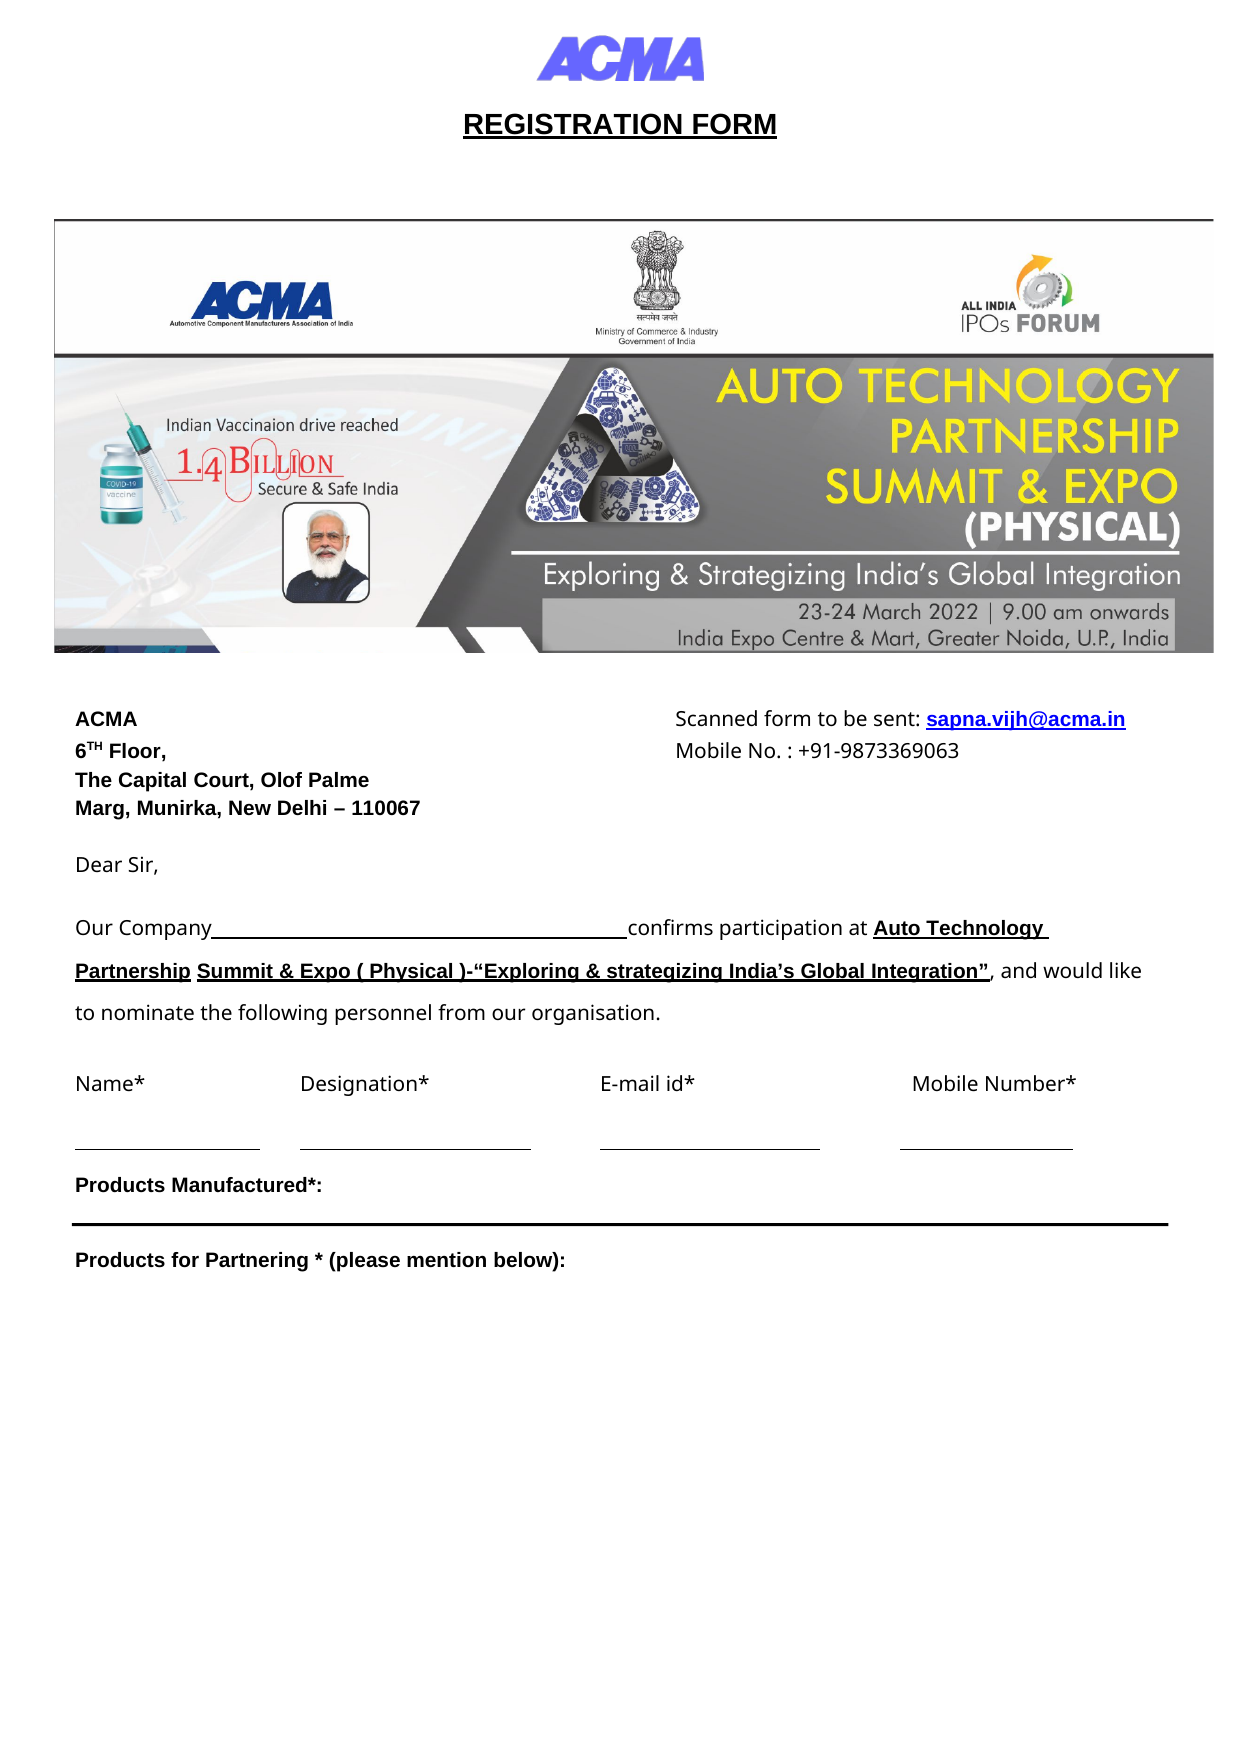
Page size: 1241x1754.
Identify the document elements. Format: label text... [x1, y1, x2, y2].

text Dear Sir, [75, 850, 1213, 879]
subtitle REGISTRATION FORM [461, 107, 779, 140]
text Products for Partnering * (please mention below): [75, 1248, 1213, 1272]
text 6TH Floor, Mobile No. : +91-9873369063 [75, 736, 1213, 764]
subtitle The Capital Court, Olof Palme Marg, Munirka, New Delhi – 110067 [75, 768, 431, 819]
text ACMA Scanned form to be sent: sapna.vijh@acma.in [75, 704, 1213, 733]
picture [54, 219, 1214, 653]
text Our Company confirms participation at Auto Technology Partnership Summit & Expo ( Physical )-“Exploring & strategizing India’s Global Integration”, and would like to nominate the following personnel from our organisation. [75, 913, 1145, 1027]
text Name* Designation* E-mail id* Mobile Number* [75, 1069, 1213, 1098]
picture [536, 35, 704, 81]
subtitle Products Manufactured*: [75, 1173, 1213, 1197]
